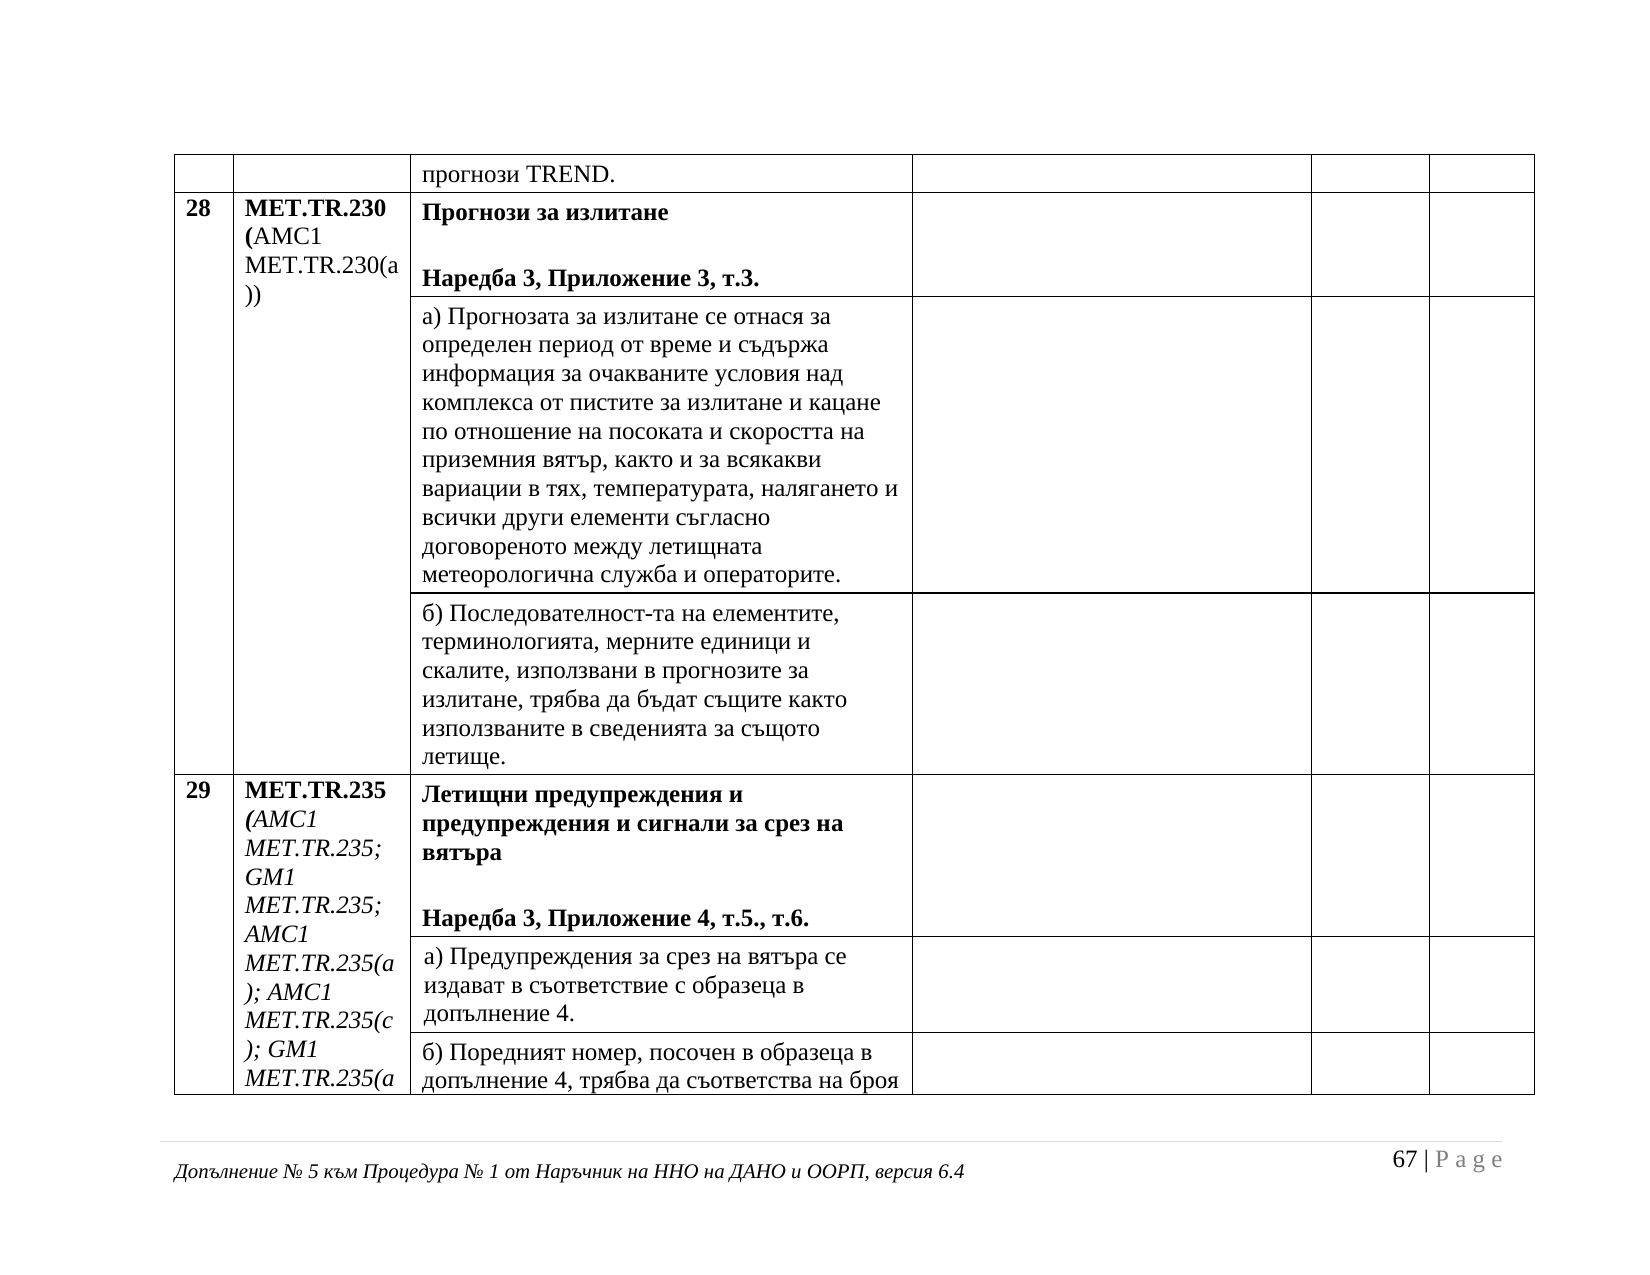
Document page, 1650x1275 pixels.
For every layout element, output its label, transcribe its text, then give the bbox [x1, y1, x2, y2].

table_cell [1312, 155, 1429, 192]
table_cell [913, 937, 1311, 1032]
table_cell [1430, 937, 1534, 1032]
table_cell [913, 297, 1311, 592]
table_cell [1312, 594, 1429, 774]
table_cell [913, 193, 1311, 296]
table_cell 29 [175, 775, 233, 1094]
table_cell а) Прогнозата за излитане се отнася за определен период от време и съдържа информация за очакваните условия над комплекса от пистите за излитане и кацане по отношение на посоката и скоростта на приземния вятър, както и за всякакви вариации в тях, температурата, налягането и всички други елементи съгласно договореното между летищната метеорологична служба и операторите. [411, 297, 912, 592]
table_cell [913, 155, 1311, 192]
table_cell [1312, 937, 1429, 1032]
table_cell [913, 775, 1311, 936]
table_cell [411, 937, 912, 1032]
table_cell [1312, 775, 1429, 936]
table_cell [1430, 1033, 1534, 1094]
table_cell [1312, 297, 1429, 592]
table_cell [411, 155, 912, 192]
table_cell [913, 1033, 1311, 1094]
table_cell [1430, 297, 1534, 592]
table_cell 28 [175, 193, 233, 774]
table_cell MET.TR.235 (AMC1 MET.TR.235; GM1 MET.TR.235; AMC1 MET.TR.235(a); AMC1 MET.TR.235(c); GM1 MET.TR.235(a); GM2 MET.TR.235(a); GM1 MET.TR.235(c); GM1 MET.TR.235(d); )) [234, 775, 410, 1094]
table_cell Летищни предупреждения и предупреждения и сигнали за срез на вятъра Наредба 3, Приложение 4, т.5., т.6. [411, 775, 912, 936]
table_cell MET.TR.230 (AMC1 MET.TR.230(a)) [234, 193, 410, 774]
table_cell [1430, 155, 1534, 192]
table_cell [1312, 1033, 1429, 1094]
table_cell б) Последователност-та на елементите, терминологията, мерните единици и скалите, използвани в прогнозите за излитане, трябва да бъдат същите както използваните в сведенията за същото летище. [411, 594, 912, 774]
table_cell [913, 594, 1311, 774]
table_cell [411, 1033, 912, 1094]
table_cell Прогнози за излитане Наредба 3, Приложение 3, т.3. [411, 193, 912, 296]
table_cell [1430, 775, 1534, 936]
table_cell [1312, 193, 1429, 296]
table_cell [1430, 193, 1534, 296]
table_cell [1430, 594, 1534, 774]
